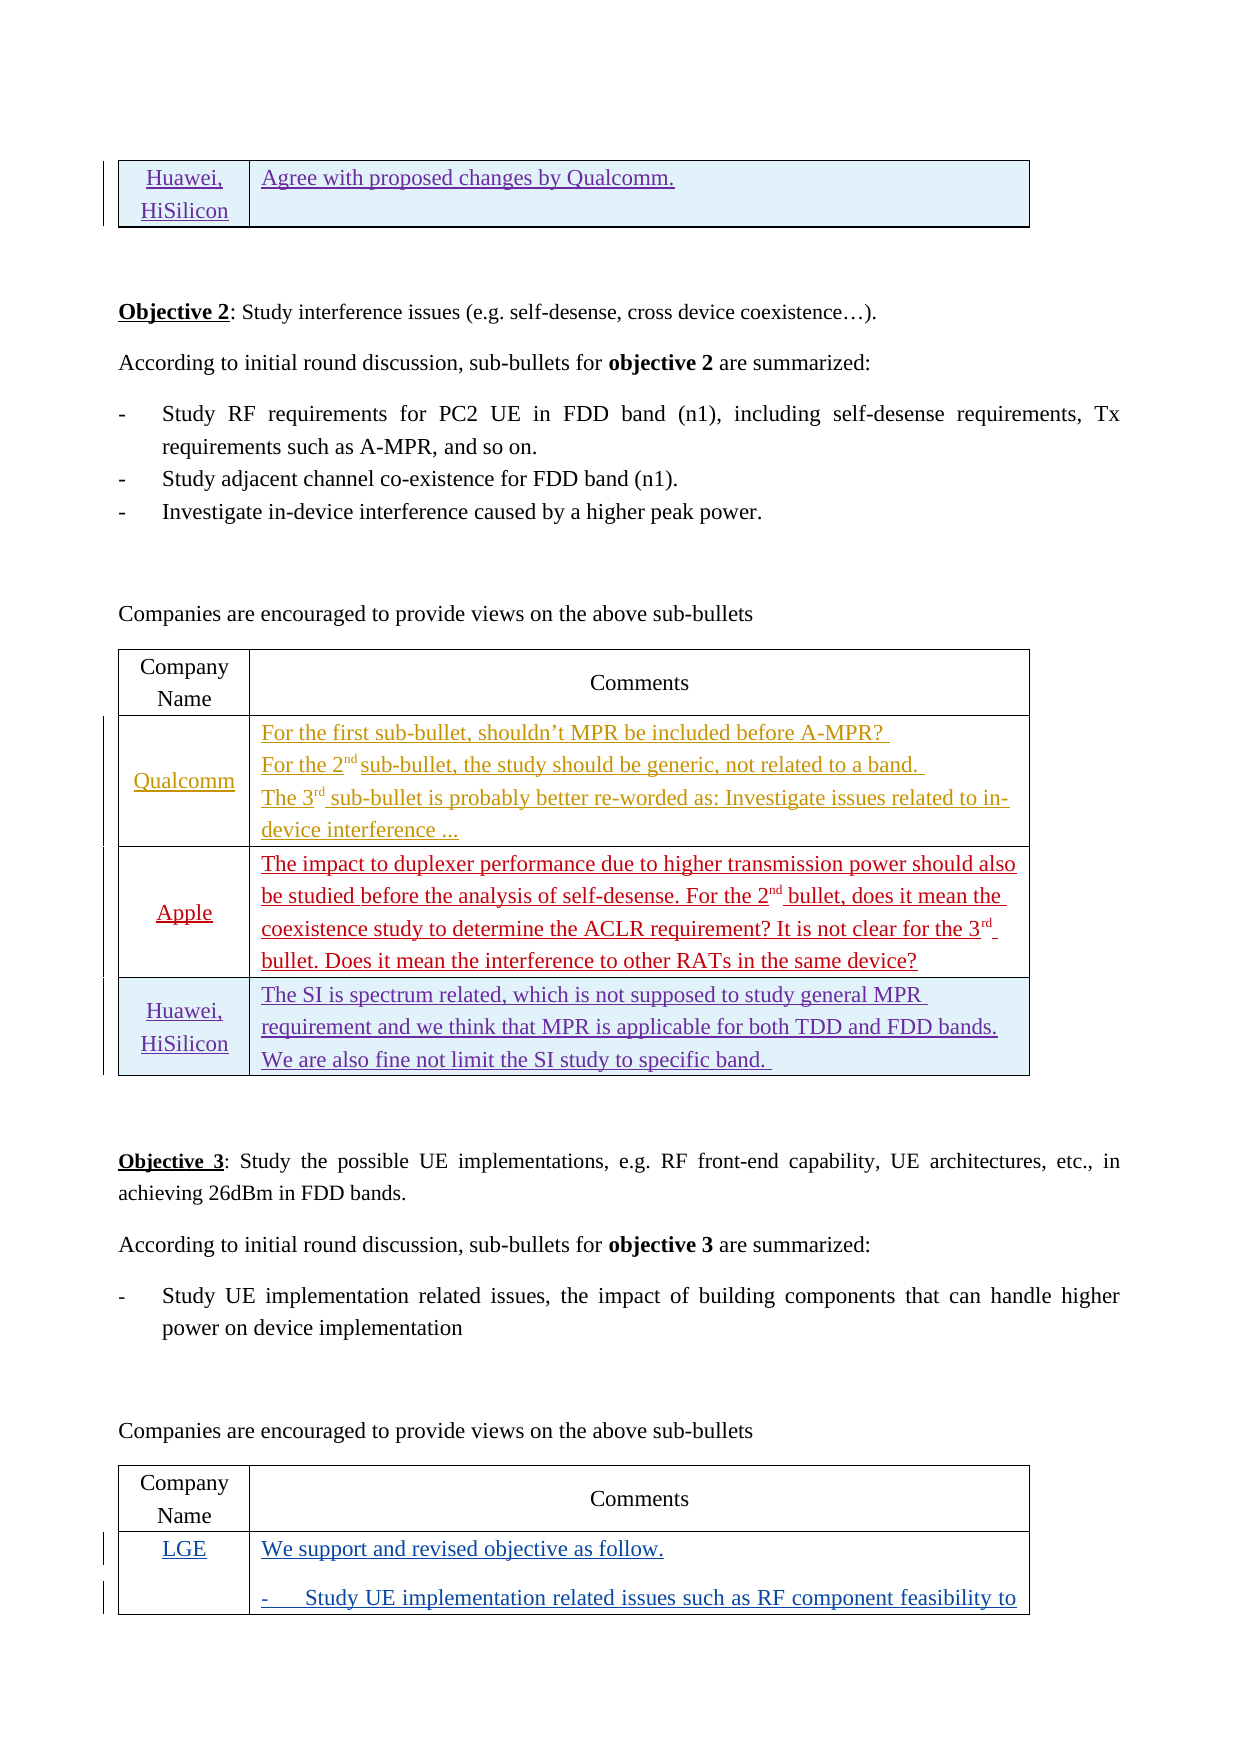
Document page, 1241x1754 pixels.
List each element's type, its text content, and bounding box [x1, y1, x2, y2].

table_cell [119, 716, 249, 846]
table_cell [119, 1532, 249, 1613]
text Objective 3: Study the possible UE implementations, e.g. RF front-end capability, UE architectures, etc., in achieving 26dBm in FDD bands. [118, 1144, 1122, 1209]
table_cell [250, 716, 1029, 846]
list Study UE implementation related issues, the impact of building components that can handle higher power on device implementation [118, 1279, 1122, 1344]
table_header Company Name [119, 650, 249, 715]
list Investigate in-device interference caused by a higher peak power. [118, 495, 1122, 527]
text According to initial round discussion, sub-bullets for objective 2 are summarized: [118, 346, 1122, 379]
list Study RF requirements for PC2 UE in FDD band (n1), including self-desense requirements, Tx requirements such as A-MPR, and so on. [118, 397, 1122, 462]
text Companies are encouraged to provide views on the above sub-bullets [118, 597, 1122, 630]
list Study adjacent channel co-existence for FDD band (n1). [118, 462, 1122, 495]
table_header Comments [250, 1466, 1029, 1531]
table_cell [250, 847, 1029, 977]
table_header Comments [250, 650, 1029, 715]
text According to initial round discussion, sub-bullets for objective 3 are summarized: [118, 1228, 1122, 1260]
text Objective 2: Study interference issues (e.g. self-desense, cross device coexistence…). [118, 295, 1122, 327]
table_header Company Name [119, 1466, 249, 1531]
table_cell [250, 1532, 1029, 1613]
table_cell [119, 847, 249, 977]
text Companies are encouraged to provide views on the above sub-bullets [118, 1414, 1122, 1446]
